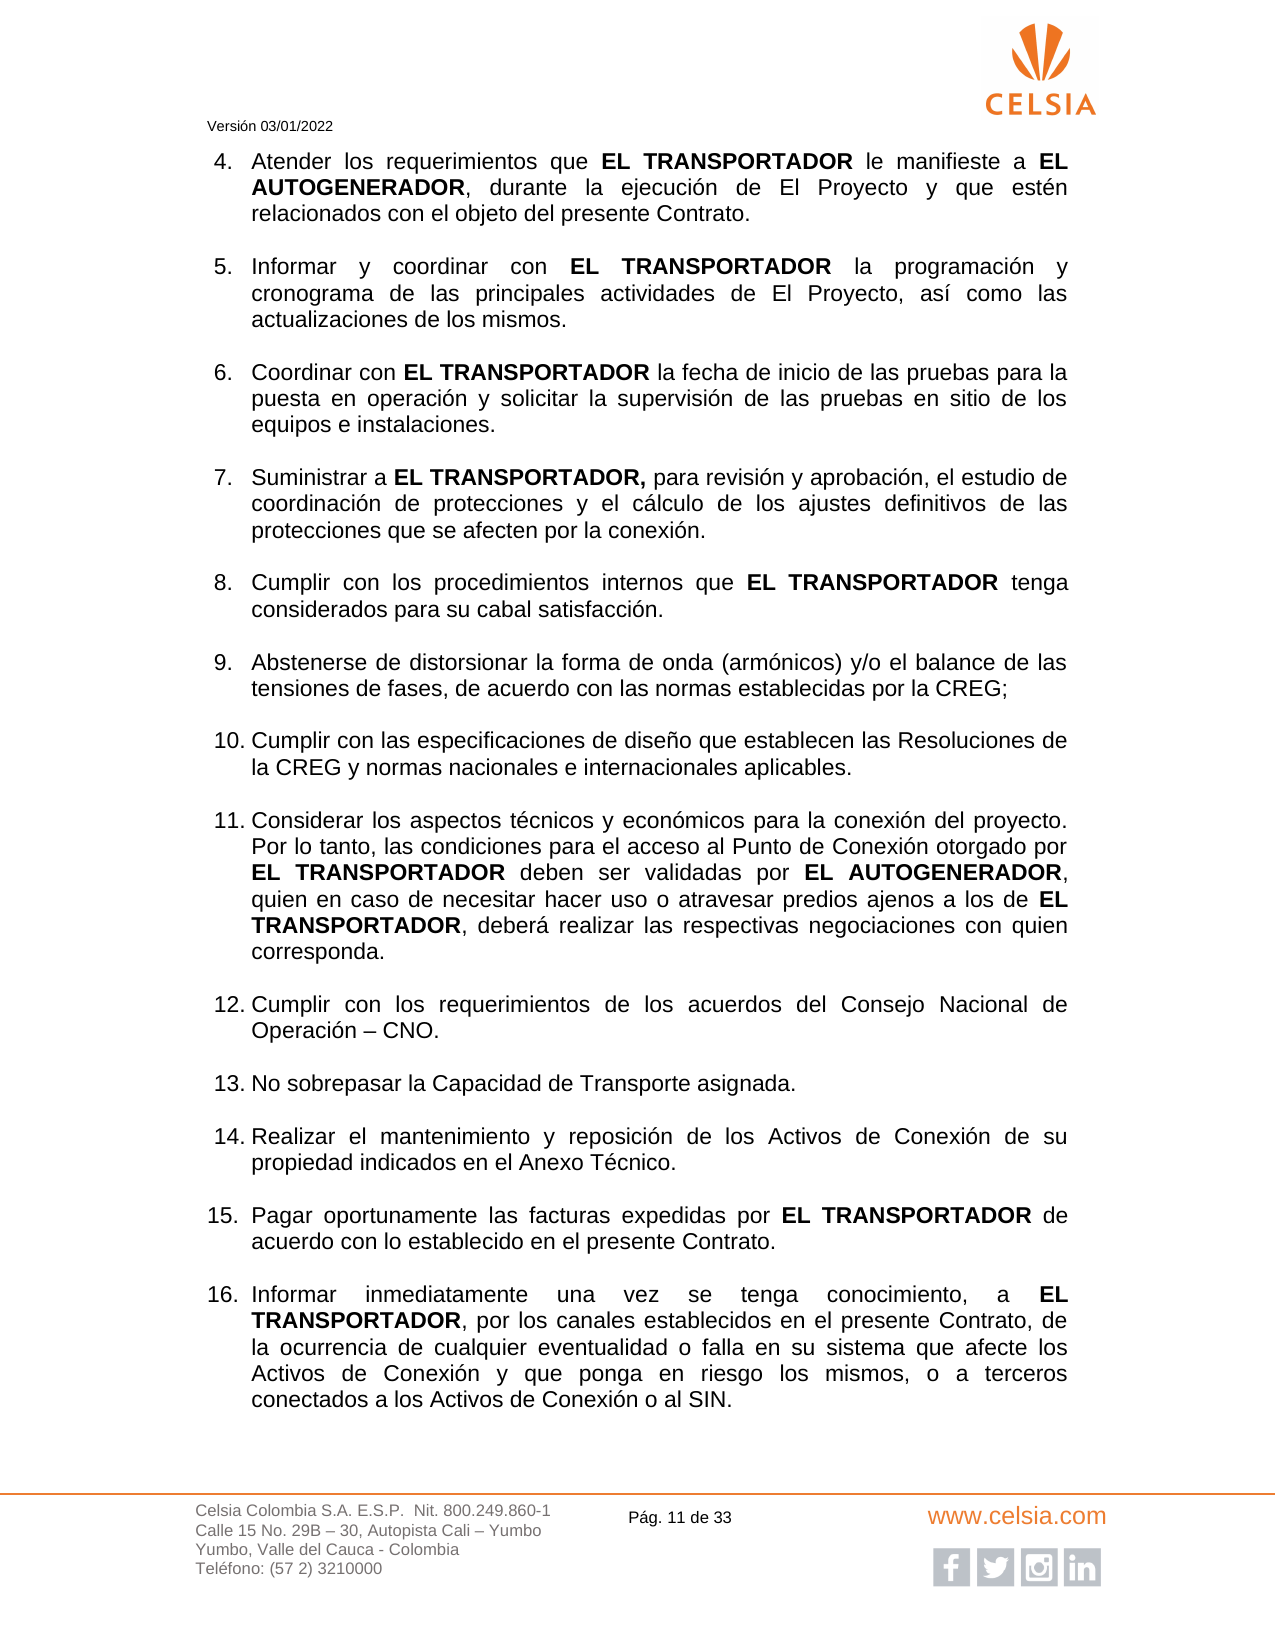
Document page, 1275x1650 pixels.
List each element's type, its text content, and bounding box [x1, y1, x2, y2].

picture [933, 1548, 971, 1587]
list No sobrepasar la Capacidad de Transporte asignada. [214, 1070, 1068, 1096]
list Atender los requerimientos que EL TRANSPORTADOR le manifieste a EL AUTOGENERADOR, durante la ejecución de El Proyecto y que estén relacionados con el objeto del presente Contrato. [214, 148, 1068, 227]
list Suministrar a EL TRANSPORTADOR, para revisión y aprobación, el estudio de coordinación de protecciones y el cálculo de los ajustes definitivos de las protecciones que se afecten por la conexión. [214, 464, 1068, 543]
list Coordinar con EL TRANSPORTADOR la fecha de inicio de las pruebas para la puesta en operación y solicitar la supervisión de las pruebas en sitio de los equipos e instalaciones. [214, 358, 1068, 438]
list Informar y coordinar con EL TRANSPORTADOR la programación y cronograma de las principales actividades de El Proyecto, así como las actualizaciones de los mismos. [214, 253, 1068, 332]
picture [1063, 1548, 1102, 1587]
picture [1020, 1548, 1059, 1587]
picture [980, 16, 1102, 123]
list Informar inmediatamente una vez se tenga conocimiento, a EL TRANSPORTADOR, por los canales establecidos en el presente Contrato, de la ocurrencia de cualquier eventualidad o falla en su sistema que afecte los Activos de Conexión y que ponga en riesgo los mismos, o a terceros conectados a los Activos de Conexión o al SIN. [207, 1281, 1068, 1413]
list Cumplir con las especificaciones de diseño que establecen las Resoluciones de la CREG y normas nacionales e internacionales aplicables. [214, 727, 1068, 780]
list Realizar el mantenimiento y reposición de los Activos de Conexión de su propiedad indicados en el Anexo Técnico. [214, 1123, 1068, 1176]
picture [977, 1548, 1015, 1587]
list Cumplir con los procedimientos internos que EL TRANSPORTADOR tenga considerados para su cabal satisfacción. [214, 569, 1068, 622]
list Abstenerse de distorsionar la forma de onda (armónicos) y/o el balance de las tensiones de fases, de acuerdo con las normas establecidas por la CREG; [214, 648, 1068, 701]
list Considerar los aspectos técnicos y económicos para la conexión del proyecto. Por lo tanto, las condiciones para el acceso al Punto de Conexión otorgado por EL TRANSPORTADOR deben ser validadas por EL AUTOGENERADOR, quien en caso de necesitar hacer uso o atravesar predios ajenos a los de EL TRANSPORTADOR, deberá realizar las respectivas negociaciones con quien corresponda. [214, 807, 1068, 965]
list Cumplir con los requerimientos de los acuerdos del Consejo Nacional de Operación – CNO. [214, 991, 1068, 1044]
list Pagar oportunamente las facturas expedidas por EL TRANSPORTADOR de acuerdo con lo establecido en el presente Contrato. [207, 1202, 1068, 1254]
